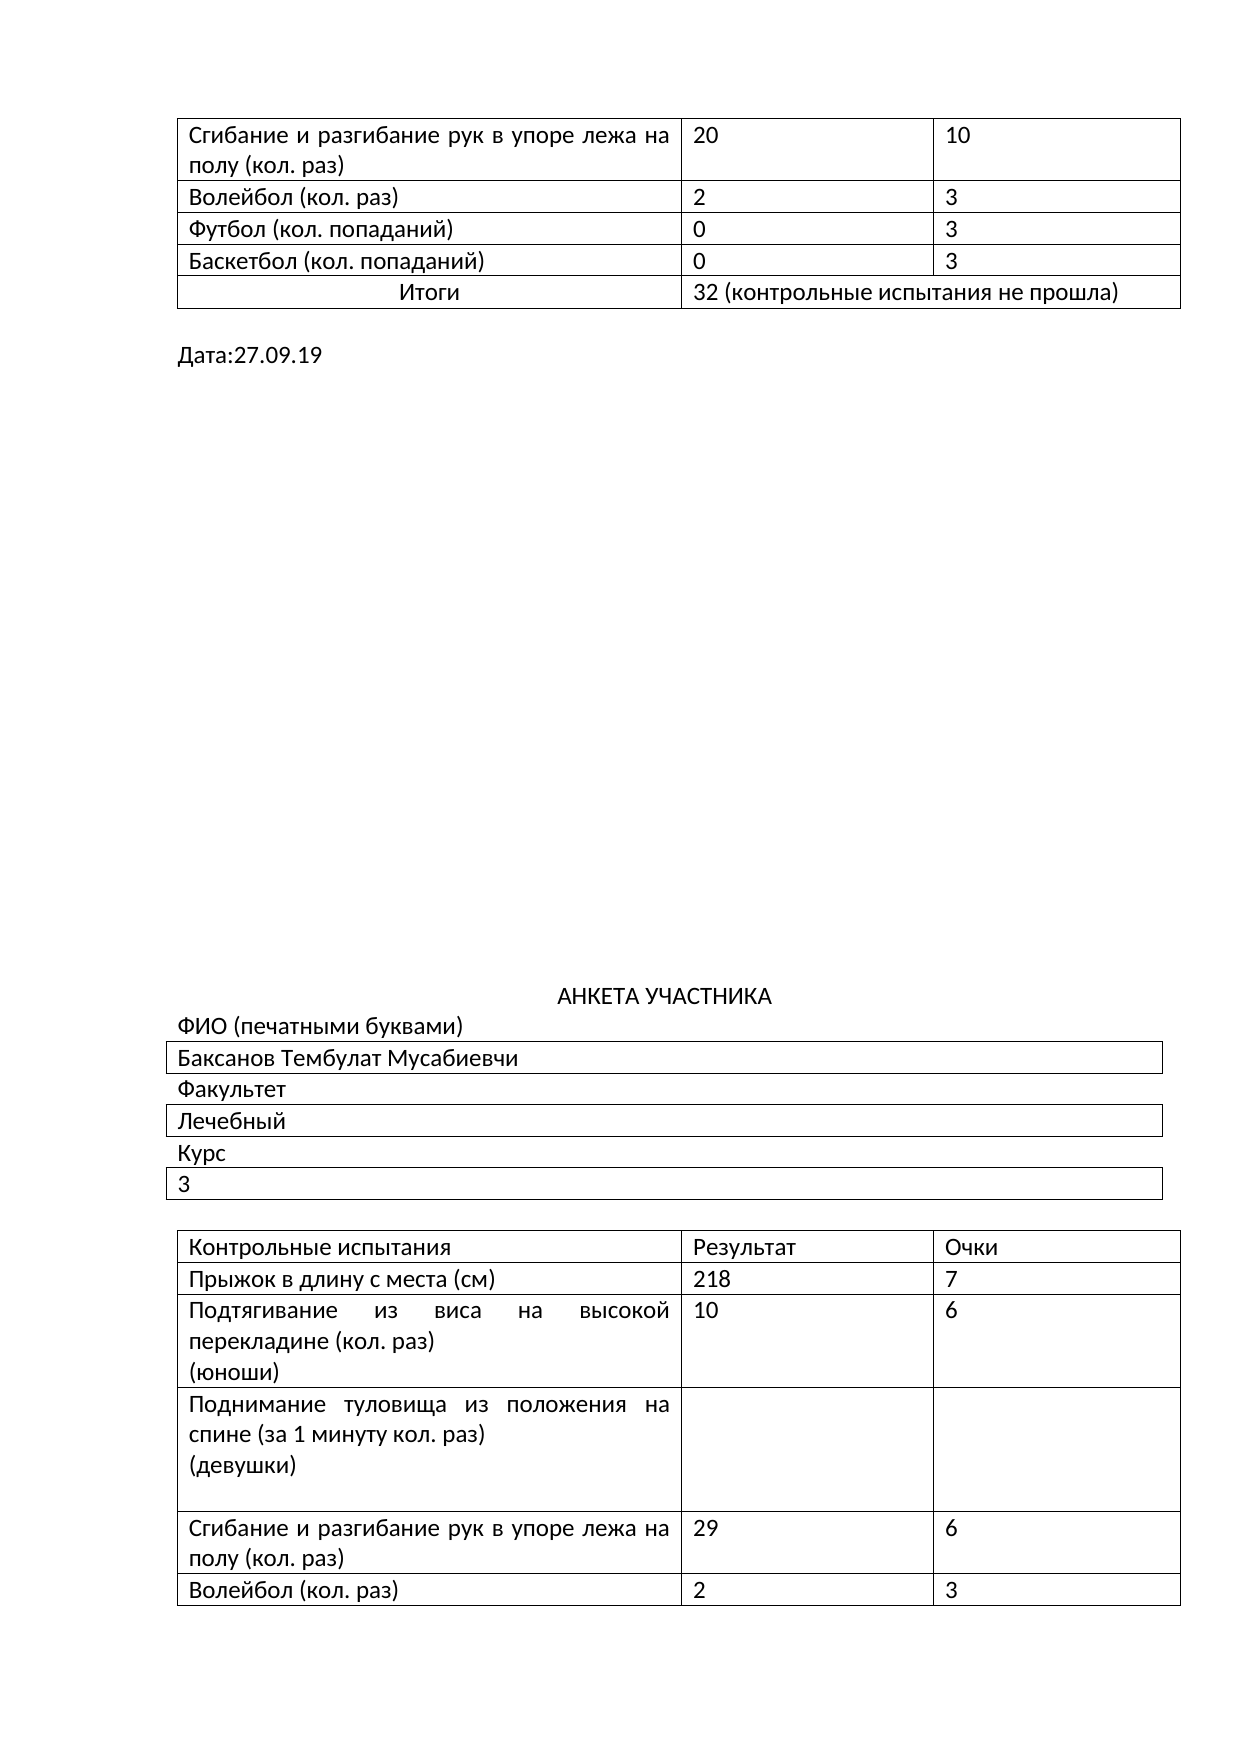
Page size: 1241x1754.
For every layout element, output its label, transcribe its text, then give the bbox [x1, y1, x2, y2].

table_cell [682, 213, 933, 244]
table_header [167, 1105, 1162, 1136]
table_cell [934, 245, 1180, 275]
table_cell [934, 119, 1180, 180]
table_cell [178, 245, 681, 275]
text АНКЕТА УЧАСТНИКА [177, 980, 1152, 1011]
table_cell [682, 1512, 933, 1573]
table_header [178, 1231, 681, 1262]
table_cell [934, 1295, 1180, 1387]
text Дата:27.09.19 [177, 339, 1152, 369]
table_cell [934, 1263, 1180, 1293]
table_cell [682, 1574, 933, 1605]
text ФИО (печатными буквами) [177, 1011, 1152, 1041]
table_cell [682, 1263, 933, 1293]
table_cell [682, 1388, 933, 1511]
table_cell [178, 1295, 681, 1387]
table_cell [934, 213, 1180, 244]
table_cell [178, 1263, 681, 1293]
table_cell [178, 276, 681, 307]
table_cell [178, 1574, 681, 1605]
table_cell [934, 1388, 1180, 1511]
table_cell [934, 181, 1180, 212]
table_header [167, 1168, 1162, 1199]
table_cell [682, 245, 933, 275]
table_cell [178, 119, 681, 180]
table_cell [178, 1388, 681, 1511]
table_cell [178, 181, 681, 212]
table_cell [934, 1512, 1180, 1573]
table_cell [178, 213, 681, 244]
text Курс [177, 1137, 1152, 1167]
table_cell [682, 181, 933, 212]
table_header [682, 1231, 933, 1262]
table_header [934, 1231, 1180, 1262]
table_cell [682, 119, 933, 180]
text Факультет [177, 1074, 1152, 1104]
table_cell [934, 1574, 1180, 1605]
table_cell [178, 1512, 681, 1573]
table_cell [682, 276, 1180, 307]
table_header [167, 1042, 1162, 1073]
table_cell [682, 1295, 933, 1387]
